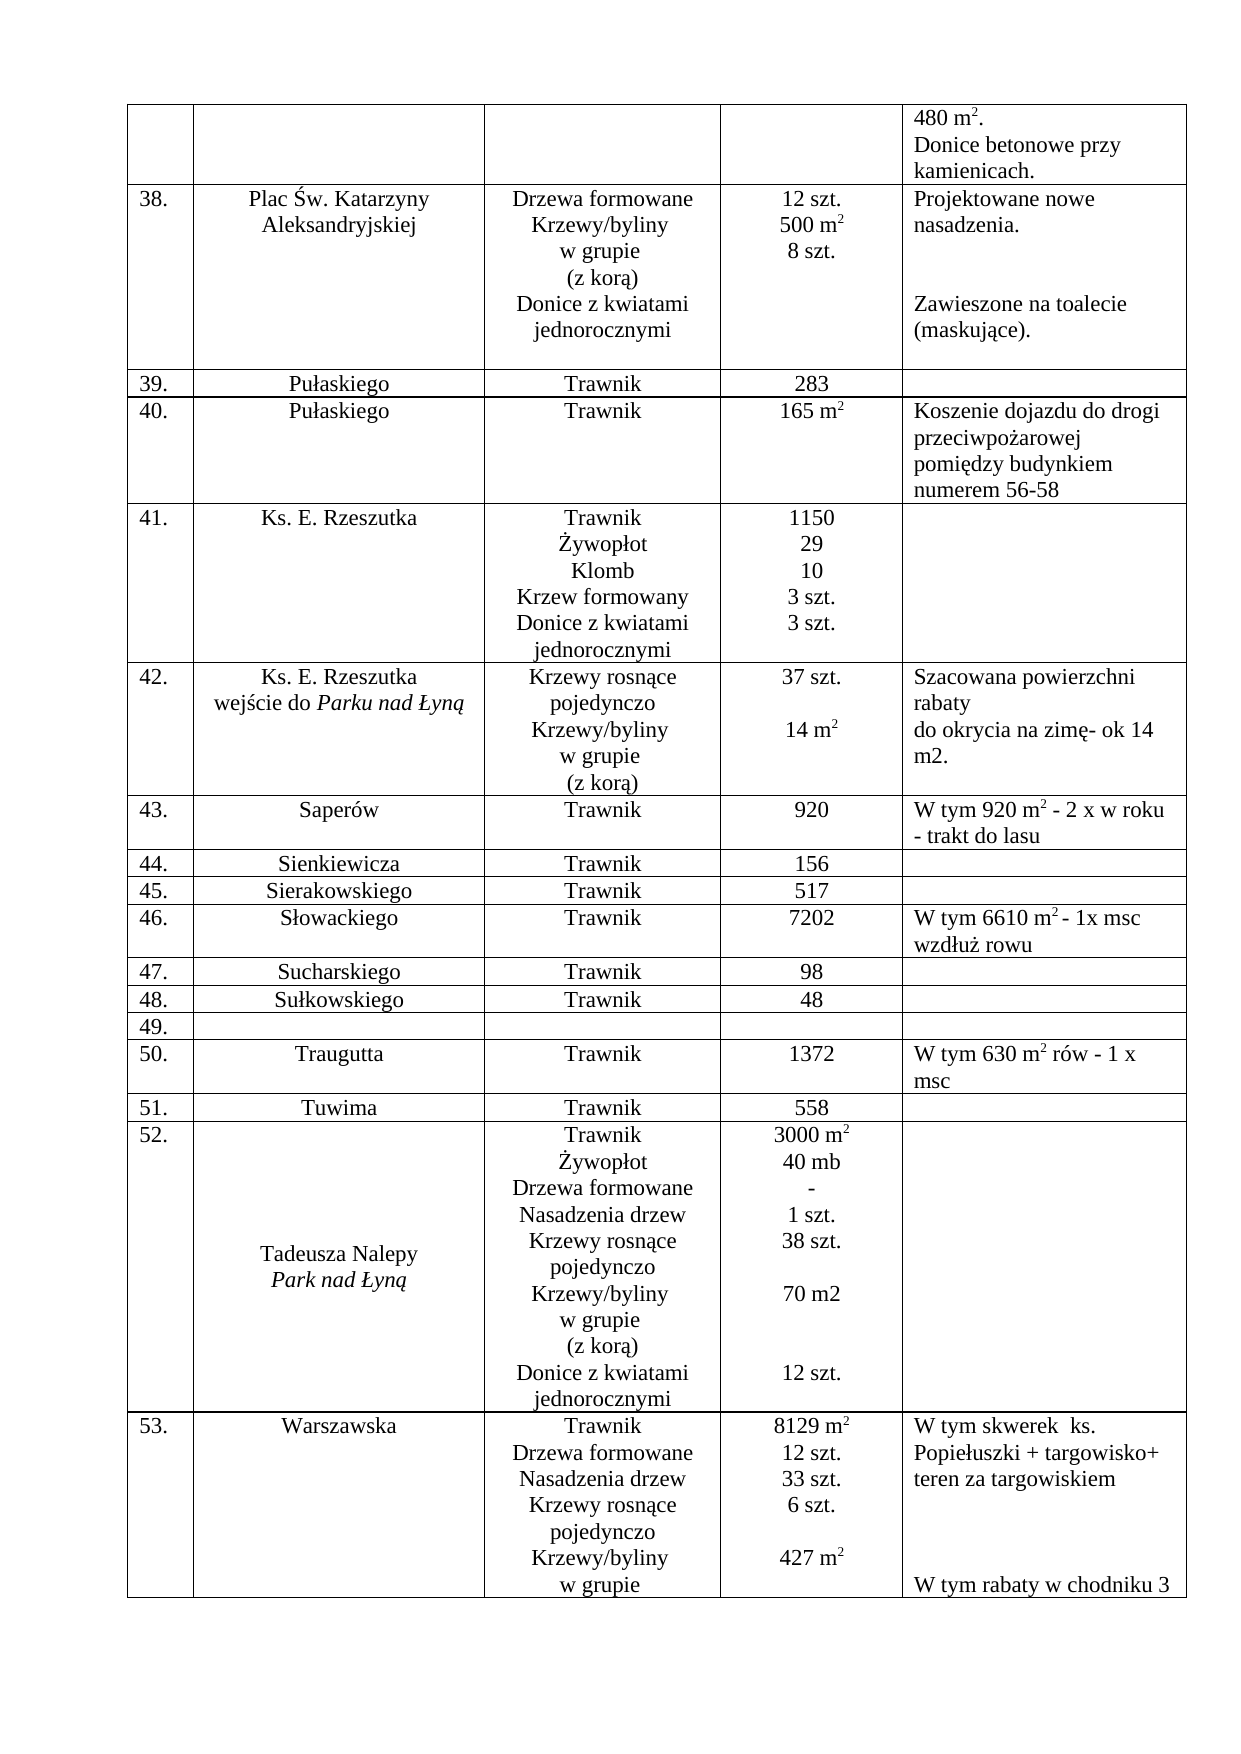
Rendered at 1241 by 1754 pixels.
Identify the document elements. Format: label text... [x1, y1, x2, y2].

table_cell [128, 1094, 193, 1121]
table_cell Koszenie dojazdu do drogi przeciwpożarowej pomiędzy budynkiem numerem 56-58 [903, 398, 1186, 503]
table_cell 3000 m2 40 mb - 1 szt. 38 szt. 70 m2 12 szt. [721, 1122, 902, 1411]
table_cell [128, 958, 193, 984]
table_cell Trawnik [485, 1094, 720, 1121]
table_cell 12 szt. 500 m2 8 szt. [721, 185, 902, 369]
table_cell Sienkiewicza [194, 850, 484, 876]
table_cell [128, 796, 193, 849]
table_cell 48 [721, 986, 902, 1012]
table_cell Trawnik [485, 796, 720, 849]
table_cell 558 [721, 1094, 902, 1121]
table_cell [485, 1013, 720, 1039]
table_cell Sułkowskiego [194, 986, 484, 1012]
table_cell 920 [721, 796, 902, 849]
table_cell [128, 905, 193, 957]
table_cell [194, 105, 484, 183]
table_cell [903, 105, 1186, 183]
table_cell Słowackiego [194, 905, 484, 957]
table_cell Projektowane nowe nasadzenia. Zawieszone na toalecie (maskujące). [903, 185, 1186, 369]
table_cell [903, 1013, 1186, 1039]
table_cell Trawnik [485, 398, 720, 503]
table_cell 1150 29 10 3 szt. 3 szt. [721, 504, 902, 662]
table_cell [128, 398, 193, 503]
table_cell Krzewy rosnące pojedynczo Krzewy/byliny w grupie (z korą) [485, 663, 720, 795]
table_cell Tadeusza Nalepy Park nad Łyną [194, 1122, 484, 1411]
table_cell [485, 1413, 720, 1597]
table_cell [903, 1094, 1186, 1121]
table_cell [903, 504, 1186, 662]
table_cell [721, 1413, 902, 1597]
table_cell Warszawska [194, 1413, 484, 1597]
table_cell 165 m2 [721, 398, 902, 503]
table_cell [903, 1413, 1186, 1597]
table_cell Trawnik [485, 850, 720, 876]
table_cell 37 szt. 14 m2 [721, 663, 902, 795]
table_cell [128, 986, 193, 1012]
table_cell 1372 [721, 1040, 902, 1093]
table_cell [128, 105, 193, 183]
table_cell Trawnik [485, 986, 720, 1012]
table_cell [128, 370, 193, 396]
table_cell Trawnik Żywopłot Drzewa formowane Nasadzenia drzew Krzewy rosnące pojedynczo Krzewy/byliny w grupie (z korą) Donice z kwiatami jednorocznymi [485, 1122, 720, 1411]
table_cell Ks. E. Rzeszutka [194, 504, 484, 662]
table_cell [128, 1040, 193, 1093]
table_cell W tym 630 m2 rów - 1 x msc [903, 1040, 1186, 1093]
table_cell [128, 1413, 193, 1597]
table_cell Tuwima [194, 1094, 484, 1121]
table_cell [903, 850, 1186, 876]
table_cell [903, 958, 1186, 984]
table_cell Plac Św. Katarzyny Aleksandryjskiej [194, 185, 484, 369]
table_cell Trawnik [485, 905, 720, 957]
table_cell Trawnik [485, 958, 720, 984]
table_cell Trawnik [485, 877, 720, 903]
table_cell 7202 [721, 905, 902, 957]
table_cell Drzewa formowane Krzewy/byliny w grupie (z korą) Donice z kwiatami jednorocznymi [485, 185, 720, 369]
table_cell W tym 6610 m2 - 1x msc wzdłuż rowu [903, 905, 1186, 957]
table_cell 283 [721, 370, 902, 396]
table_cell [903, 877, 1186, 903]
table_cell Pułaskiego [194, 370, 484, 396]
table_cell [128, 850, 193, 876]
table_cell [485, 105, 720, 183]
table_cell Sierakowskiego [194, 877, 484, 903]
table_cell [128, 185, 193, 369]
table_cell [903, 370, 1186, 396]
table_cell [903, 986, 1186, 1012]
table_cell [128, 504, 193, 662]
table_cell 156 [721, 850, 902, 876]
table_cell [128, 1013, 193, 1039]
table_cell Trawnik [485, 1040, 720, 1093]
table_cell Saperów [194, 796, 484, 849]
table_cell [128, 1122, 193, 1411]
table_cell 517 [721, 877, 902, 903]
table_cell Traugutta [194, 1040, 484, 1093]
table_cell Pułaskiego [194, 398, 484, 503]
table_cell Ks. E. Rzeszutka wejście do Parku nad Łyną [194, 663, 484, 795]
table_cell Trawnik Żywopłot Klomb Krzew formowany Donice z kwiatami jednorocznymi [485, 504, 720, 662]
table_cell [128, 663, 193, 795]
table_cell Szacowana powierzchni rabaty do okrycia na zimę- ok 14 m2. [903, 663, 1186, 795]
table_cell Trawnik [485, 370, 720, 396]
table_cell [721, 1013, 902, 1039]
table_cell [128, 877, 193, 903]
table_cell Sucharskiego [194, 958, 484, 984]
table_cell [721, 105, 902, 183]
table_cell [903, 1122, 1186, 1411]
table_cell [194, 1013, 484, 1039]
table_cell 98 [721, 958, 902, 984]
table_cell W tym 920 m2 - 2 x w roku - trakt do lasu [903, 796, 1186, 849]
